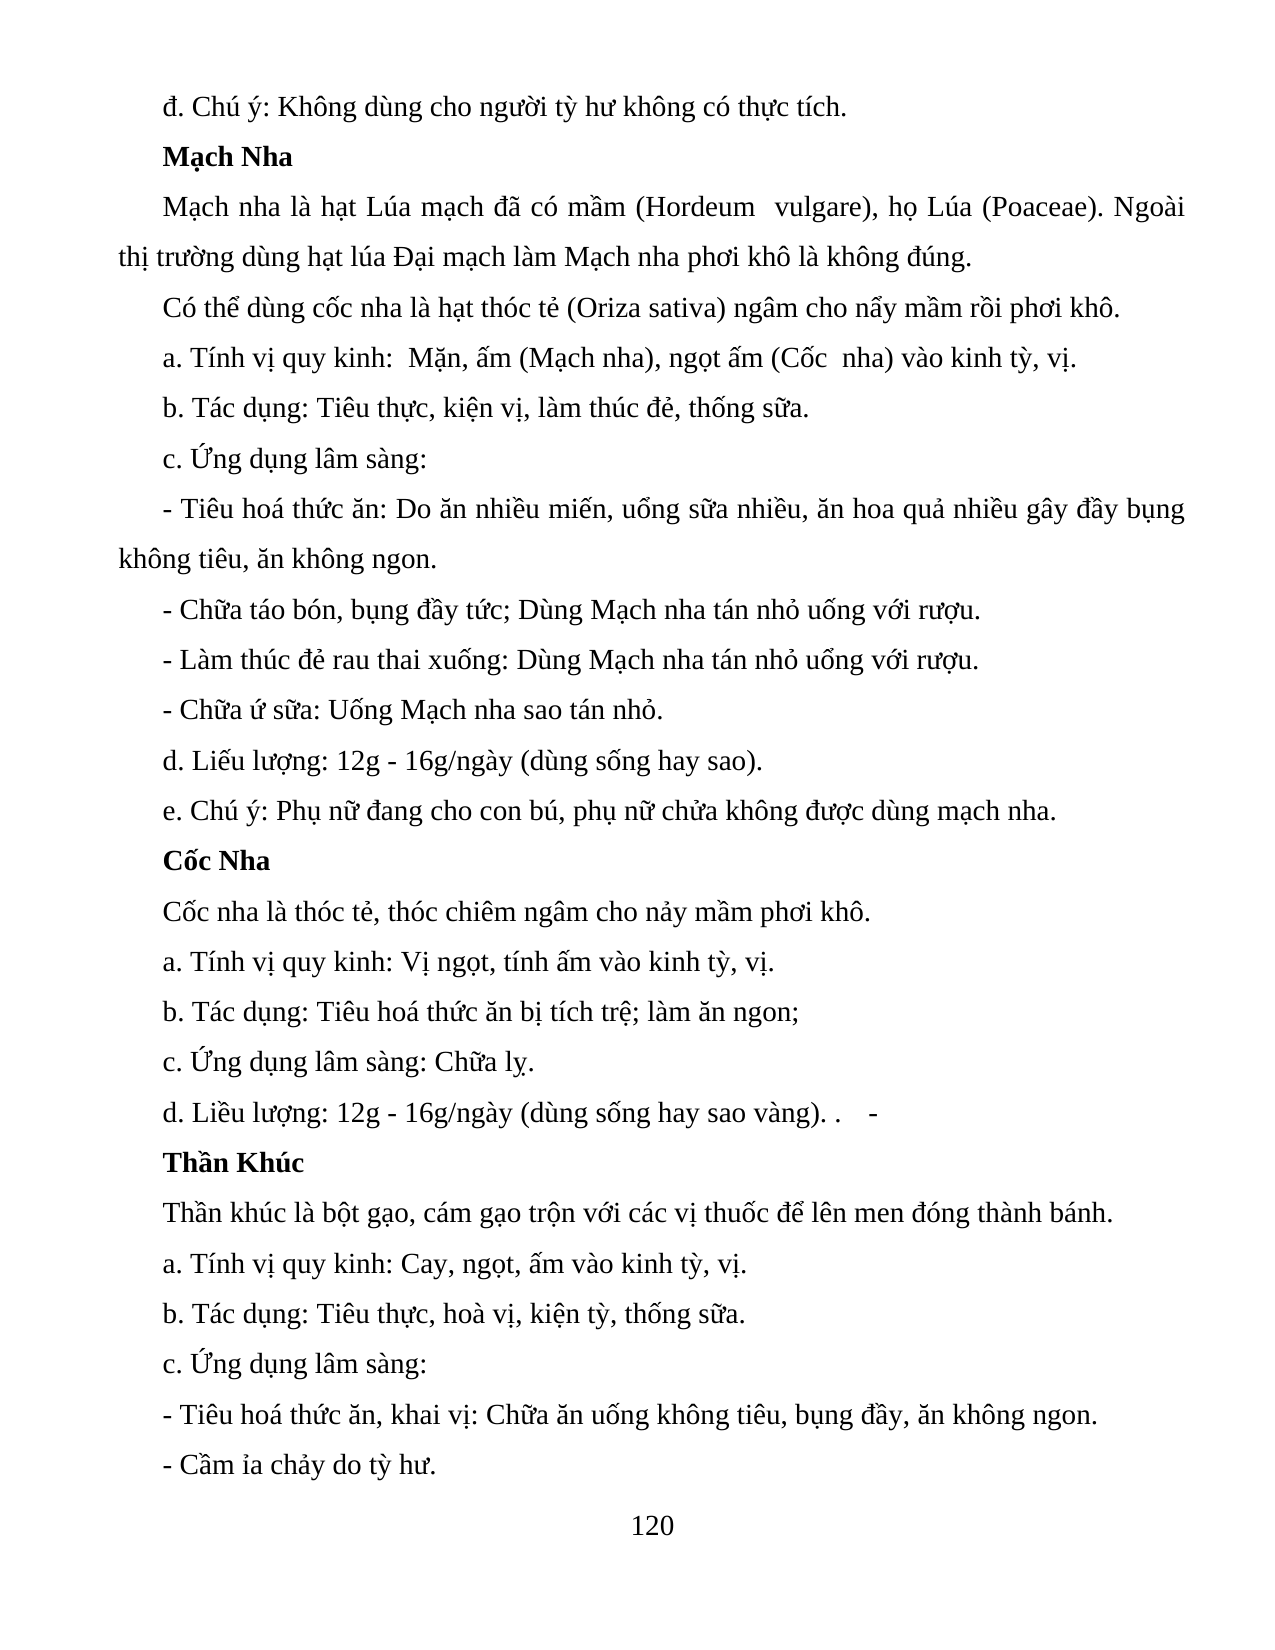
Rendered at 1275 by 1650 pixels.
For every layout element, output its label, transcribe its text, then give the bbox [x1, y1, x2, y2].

text Cốc Nha [118, 843, 1186, 877]
text a. Tính vị quy kinh: Mặn, ấm (Mạch nha), ngọt ấm (Cốc nha) vào kinh tỳ, vị. [118, 340, 1186, 374]
text Thần Khúc [118, 1145, 1186, 1179]
text b. Tác dụng: Tiêu thực, kiện vị, làm thúc đẻ, thống sữa. [118, 391, 1186, 424]
text e. Chú ý: Phụ nữ đang cho con bú, phụ nữ chửa không được dùng mạch nha. [118, 793, 1186, 827]
text d. Liều lượng: 12g - 16g/ngày (dùng sống hay sao vàng). . - [118, 1095, 1186, 1128]
text Có thể dùng cốc nha là hạt thóc tẻ (Oriza sativa) ngâm cho nẩy mầm rồi phơi khô. [118, 290, 1186, 323]
text - Cầm ỉa chảy do tỳ hư. [118, 1447, 1186, 1481]
text Cốc nha là thóc tẻ, thóc chiêm ngâm cho nảy mầm phơi khô. [118, 894, 1186, 927]
text b. Tác dụng: Tiêu hoá thức ăn bị tích trệ; làm ăn ngon; [118, 994, 1186, 1028]
text Mạch nha là hạt Lúa mạch đã có mầm (Hordeum vulgare), họ Lúa (Poaceae). Ngoài thị trường dùng hạt lúa Đại mạch làm Mạch nha phơi khô là không đúng. [118, 189, 1186, 273]
text - Chữa táo bón, bụng đầy tức; Dùng Mạch nha tán nhỏ uống với rượu. [118, 592, 1186, 625]
text - Tiêu hoá thức ăn: Do ăn nhiều miến, uổng sữa nhiều, ăn hoa quả nhiều gây đầy bụng không tiêu, ăn không ngon. [118, 491, 1186, 575]
text c. Ứng dụng lâm sàng: [118, 1346, 1186, 1380]
text a. Tính vị quy kinh: Cay, ngọt, ấm vào kinh tỳ, vị. [118, 1246, 1186, 1279]
text Mạch Nha [118, 139, 1186, 172]
text c. Ứng dụng lâm sàng: Chữa lỵ. [118, 1044, 1186, 1078]
text - Làm thúc đẻ rau thai xuống: Dùng Mạch nha tán nhỏ uổng với rượu. [118, 642, 1186, 676]
text c. Ứng dụng lâm sàng: [118, 441, 1186, 474]
text - Chữa ứ sữa: Uống Mạch nha sao tán nhỏ. [118, 692, 1186, 726]
text а. Tính vị quy kinh: Vị ngọt, tính ấm vào kinh tỳ, vị. [118, 944, 1186, 977]
text Thần khúc là bột gạo, cám gạo trộn với các vị thuốc để lên men đóng thành bánh. [118, 1196, 1186, 1229]
text b. Tác dụng: Tiêu thực, hoà vị, kiện tỳ, thống sữa. [118, 1296, 1186, 1330]
text - Tiêu hoá thức ăn, khai vị: Chữa ăn uống không tiêu, bụng đầy, ăn không ngon. [118, 1397, 1186, 1430]
text đ. Chú ý: Không dùng cho người tỳ hư không có thực tích. [118, 89, 1186, 122]
text d. Liếu lượng: 12g - 16g/ngày (dùng sống hay sao). [118, 743, 1186, 776]
